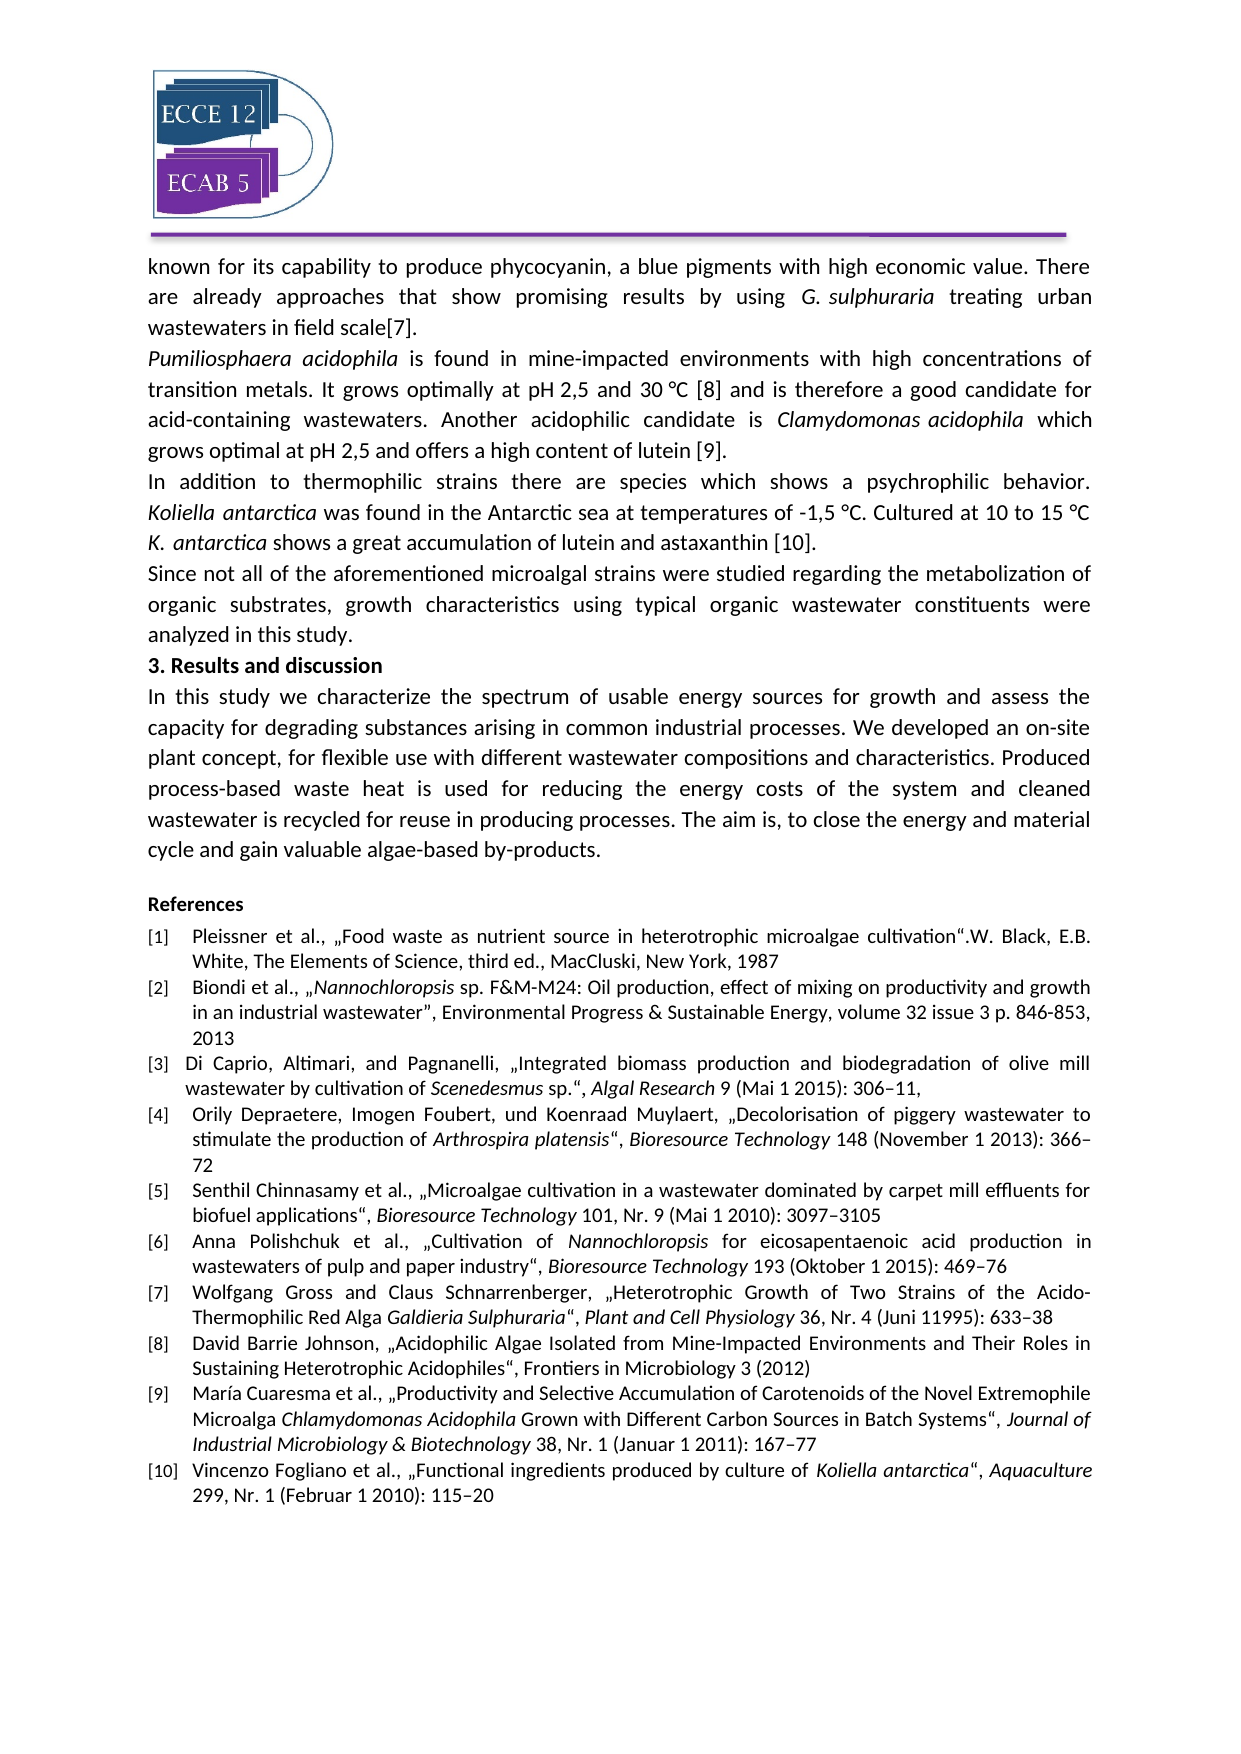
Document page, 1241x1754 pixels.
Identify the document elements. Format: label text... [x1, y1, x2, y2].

list Orily Depraetere, Imogen Foubert, und Koenraad Muylaert, „Decolorisation of piggery wastewater to stimulate the production of Arthrospira platensis“, Bioresource Technology 148 (November 1 2013): 366–72 [148, 1101, 1092, 1177]
list Biondi et al., „Nannochloropsis sp. F&M-M24: Oil production, effect of mixing on productivity and growth in an industrial wastewater”, Environmental Progress & Sustainable Energy, volume 32 issue 3 p. 846-853, 2013 [148, 974, 1092, 1050]
list Vincenzo Fogliano et al., „Functional ingredients produced by culture of Koliella antarctica“, Aquaculture 299, Nr. 1 (Februar 1 2010): 115–20 [148, 1457, 1092, 1508]
list Wolfgang Gross and Claus Schnarrenberger, „Heterotrophic Growth of Two Strains of the Acido-Thermophilic Red Alga Galdieria Sulphuraria“, Plant and Cell Physiology 36, Nr. 4 (Juni 11995): 633–38 [148, 1279, 1092, 1330]
list Pleissner et al., „Food waste as nutrient source in heterotrophic microalgae cultivation“.W. Black, E.B. White, The Elements of Science, third ed., MacCluski, New York, 1987 [148, 923, 1092, 974]
list Senthil Chinnasamy et al., „Microalgae cultivation in a wastewater dominated by carpet mill effluents for biofuel applications“, Bioresource Technology 101, Nr. 9 (Mai 1 2010): 3097–3105 [148, 1177, 1092, 1228]
text References [148, 891, 1092, 917]
list María Cuaresma et al., „Productivity and Selective Accumulation of Carotenoids of the Novel Extremophile Microalga Chlamydomonas Acidophila Grown with Different Carbon Sources in Batch Systems“, Journal of Industrial Microbiology & Biotechnology 38, Nr. 1 (Januar 1 2011): 167–77 [148, 1381, 1092, 1457]
list Anna Polishchuk et al., „Cultivation of Nannochloropsis for eicosapentaenoic acid production in wastewaters of pulp and paper industry“, Bioresource Technology 193 (Oktober 1 2015): 469–76 [148, 1228, 1092, 1279]
list David Barrie Johnson, „Acidophilic Algae Isolated from Mine-Impacted Environments and Their Roles in Sustaining Heterotrophic Acidophiles“, Frontiers in Microbiology 3 (2012) [148, 1330, 1092, 1381]
list Di Caprio, Altimari, and Pagnanelli, „Integrated biomass production and biodegradation of olive mill wastewater by cultivation of Scenedesmus sp.“, Algal Research 9 (Mai 1 2015): 306–11, [148, 1050, 1092, 1101]
picture [152, 69, 334, 219]
